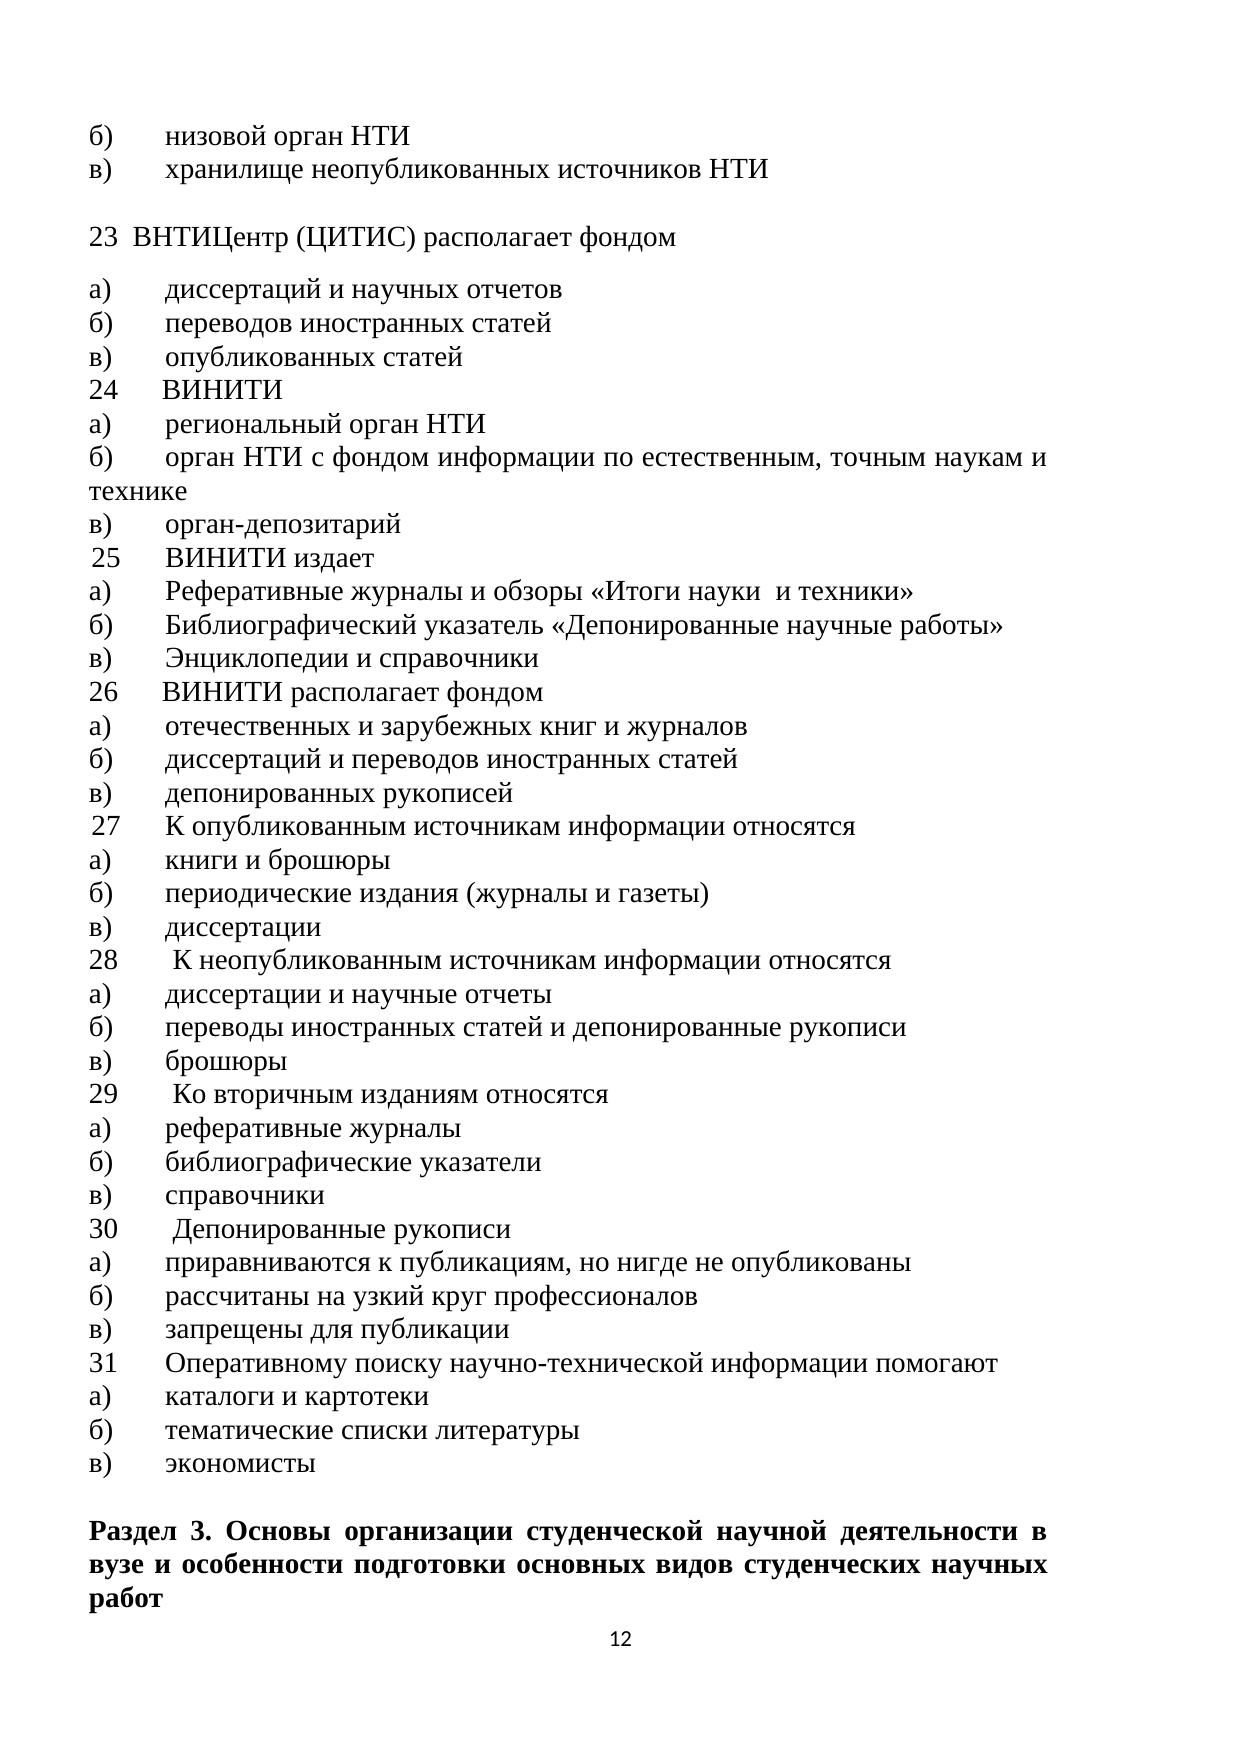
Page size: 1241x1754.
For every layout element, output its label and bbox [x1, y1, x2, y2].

table_cell [44, 118, 1048, 1613]
